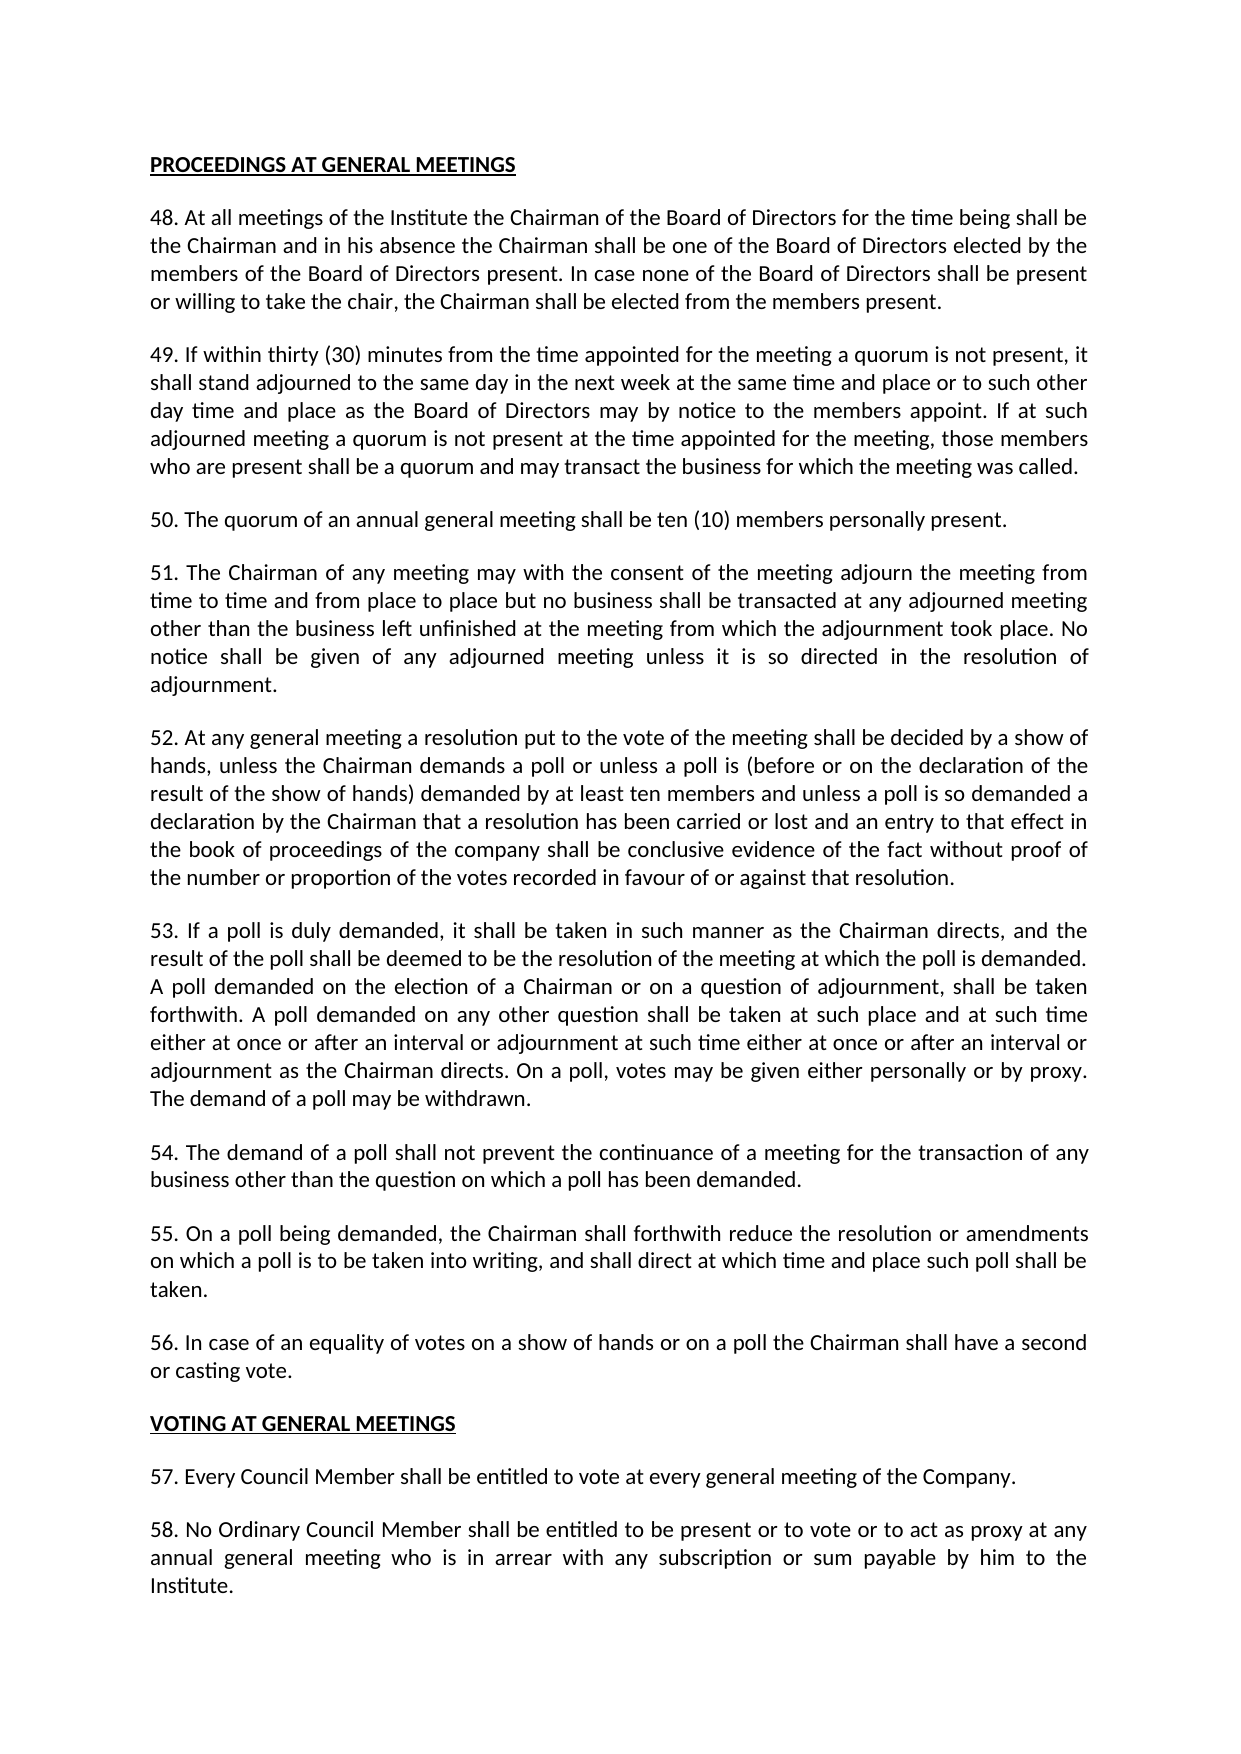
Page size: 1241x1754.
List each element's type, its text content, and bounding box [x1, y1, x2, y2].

text 49. If within thirty (30) minutes from the time appointed for the meeting a quorum is not present, it shall stand adjourned to the same day in the next week at the same time and place or to such other day time and place as the Board of Directors may by notice to the members appoint. If at such adjourned meeting a quorum is not present at the time appointed for the meeting, those members who are present shall be a quorum and may transact the business for which the meeting was called. [150, 340, 1090, 480]
text 51. The Chairman of any meeting may with the consent of the meeting adjourn the meeting from time to time and from place to place but no business shall be transacted at any adjourned meeting other than the business left unfinished at the meeting from which the adjournment took place. No notice shall be given of any adjourned meeting unless it is so directed in the resolution of adjournment. [150, 558, 1090, 698]
text 58. No Ordinary Council Member shall be entitled to be present or to vote or to act as proxy at any annual general meeting who is in arrear with any subscription or sum payable by him to the Institute. [150, 1515, 1090, 1599]
text 48. At all meetings of the Institute the Chairman of the Board of Directors for the time being shall be the Chairman and in his absence the Chairman shall be one of the Board of Directors elected by the members of the Board of Directors present. In case none of the Board of Directors shall be present or willing to take the chair, the Chairman shall be elected from the members present. [150, 203, 1090, 315]
text 53. If a poll is duly demanded, it shall be taken in such manner as the Chairman directs, and the result of the poll shall be deemed to be the resolution of the meeting at which the poll is demanded. A poll demanded on the election of a Chairman or on a question of adjournment, shall be taken forthwith. A poll demanded on any other question shall be taken at such place and at such time either at once or after an interval or adjournment at such time either at once or after an interval or adjournment as the Chairman directs. On a poll, votes may be given either personally or by proxy. The demand of a poll may be withdrawn. [150, 916, 1090, 1113]
text 52. At any general meeting a resolution put to the vote of the meeting shall be decided by a show of hands, unless the Chairman demands a poll or unless a poll is (before or on the declaration of the result of the show of hands) demanded by at least ten members and unless a poll is so demanded a declaration by the Chairman that a resolution has been carried or lost and an entry to that effect in the book of proceedings of the company shall be conclusive evidence of the fact without proof of the number or proportion of the votes recorded in favour of or against that resolution. [150, 723, 1090, 891]
text 50. The quorum of an annual general meeting shall be ten (10) members personally present. [150, 505, 1090, 533]
text VOTING AT GENERAL MEETINGS [150, 1409, 1090, 1437]
text 54. The demand of a poll shall not prevent the continuance of a meeting for the transaction of any business other than the question on which a poll has been demanded. [150, 1138, 1090, 1194]
text 55. On a poll being demanded, the Chairman shall forthwith reduce the resolution or amendments on which a poll is to be taken into writing, and shall direct at which time and place such poll shall be taken. [150, 1219, 1090, 1303]
text PROCEEDINGS AT GENERAL MEETINGS [150, 150, 1090, 178]
text 56. In case of an equality of votes on a show of hands or on a poll the Chairman shall have a second or casting vote. [150, 1328, 1090, 1384]
text 57. Every Council Member shall be entitled to vote at every general meeting of the Company. [150, 1462, 1090, 1490]
